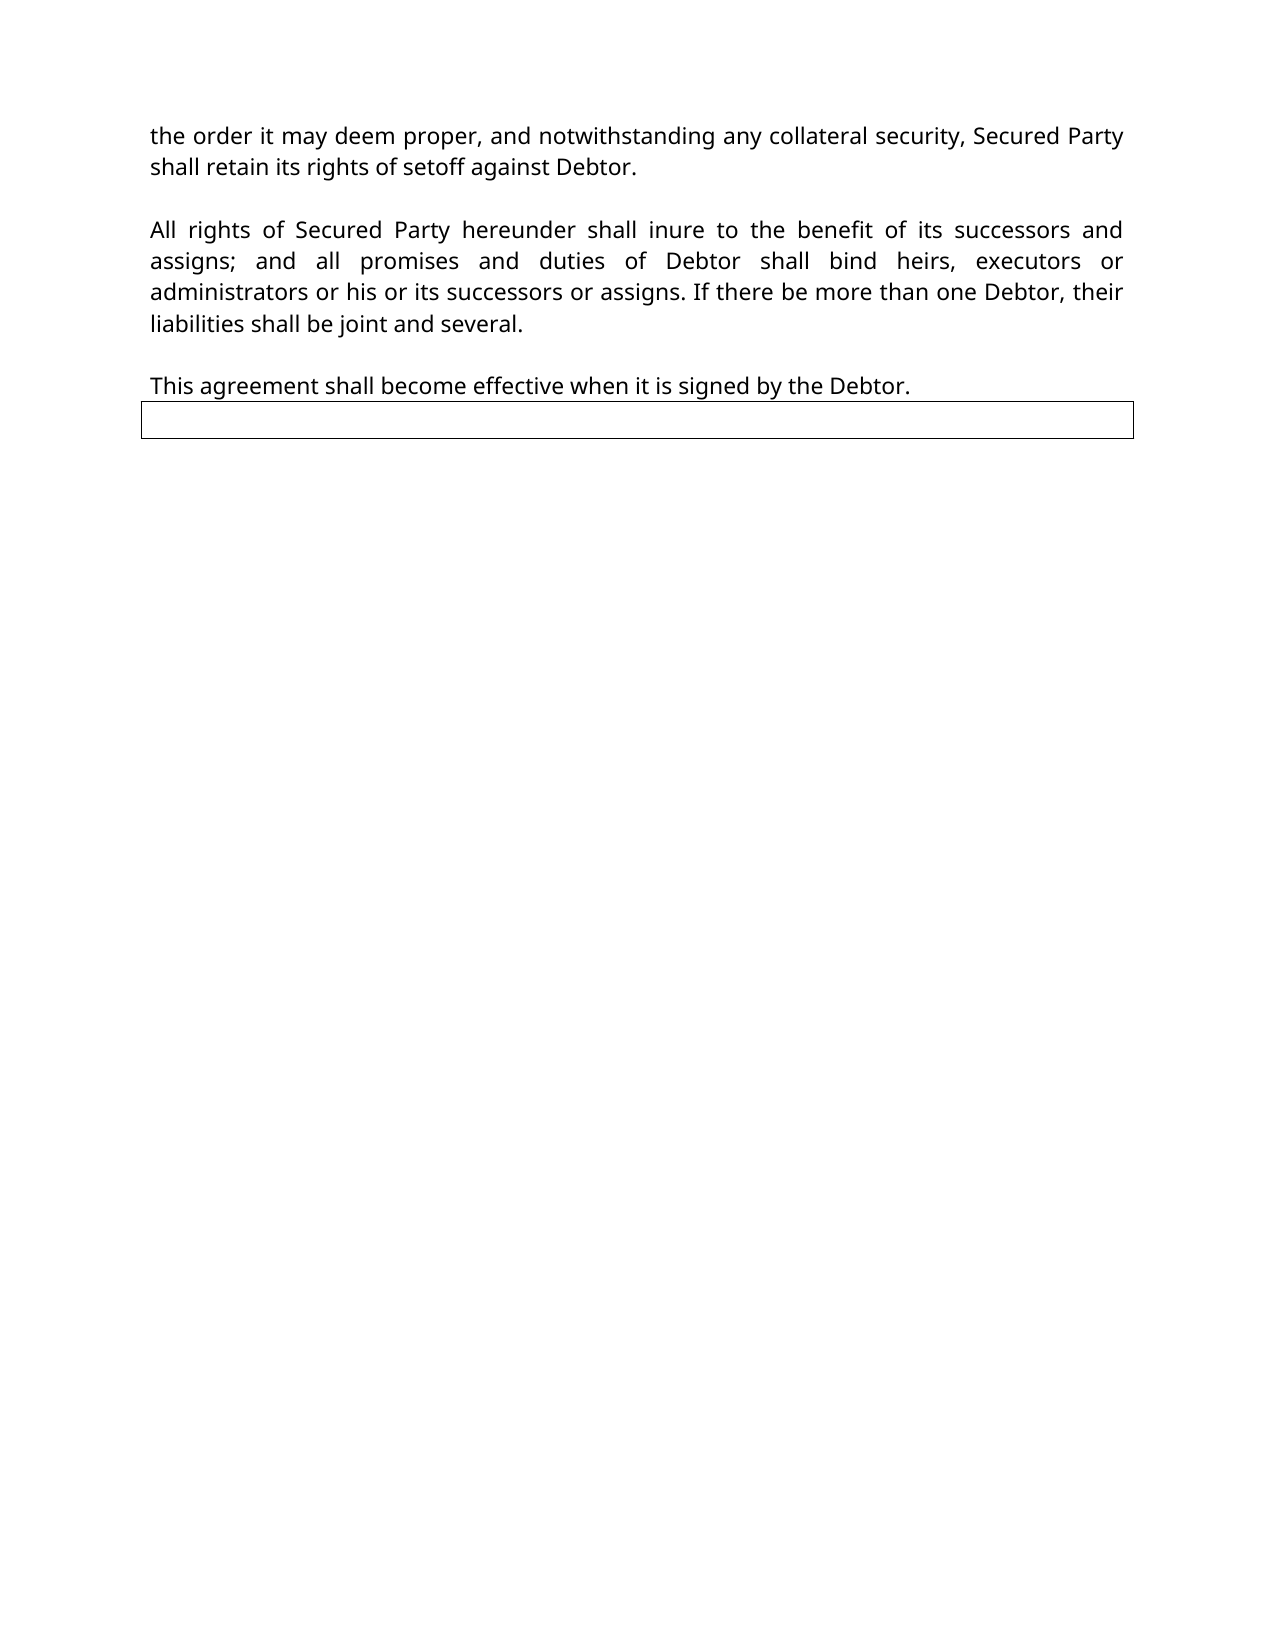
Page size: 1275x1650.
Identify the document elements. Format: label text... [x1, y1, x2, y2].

text All rights of Secured Party hereunder shall inure to the benefit of its successors and assigns; and all promises and duties of Debtor shall bind heirs, executors or administrators or his or its successors or assigns. If there be more than one Debtor, their liabilities shall be joint and several. [150, 214, 1125, 339]
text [150, 120, 1125, 182]
text This agreement shall become effective when it is signed by the Debtor. [150, 370, 1125, 401]
